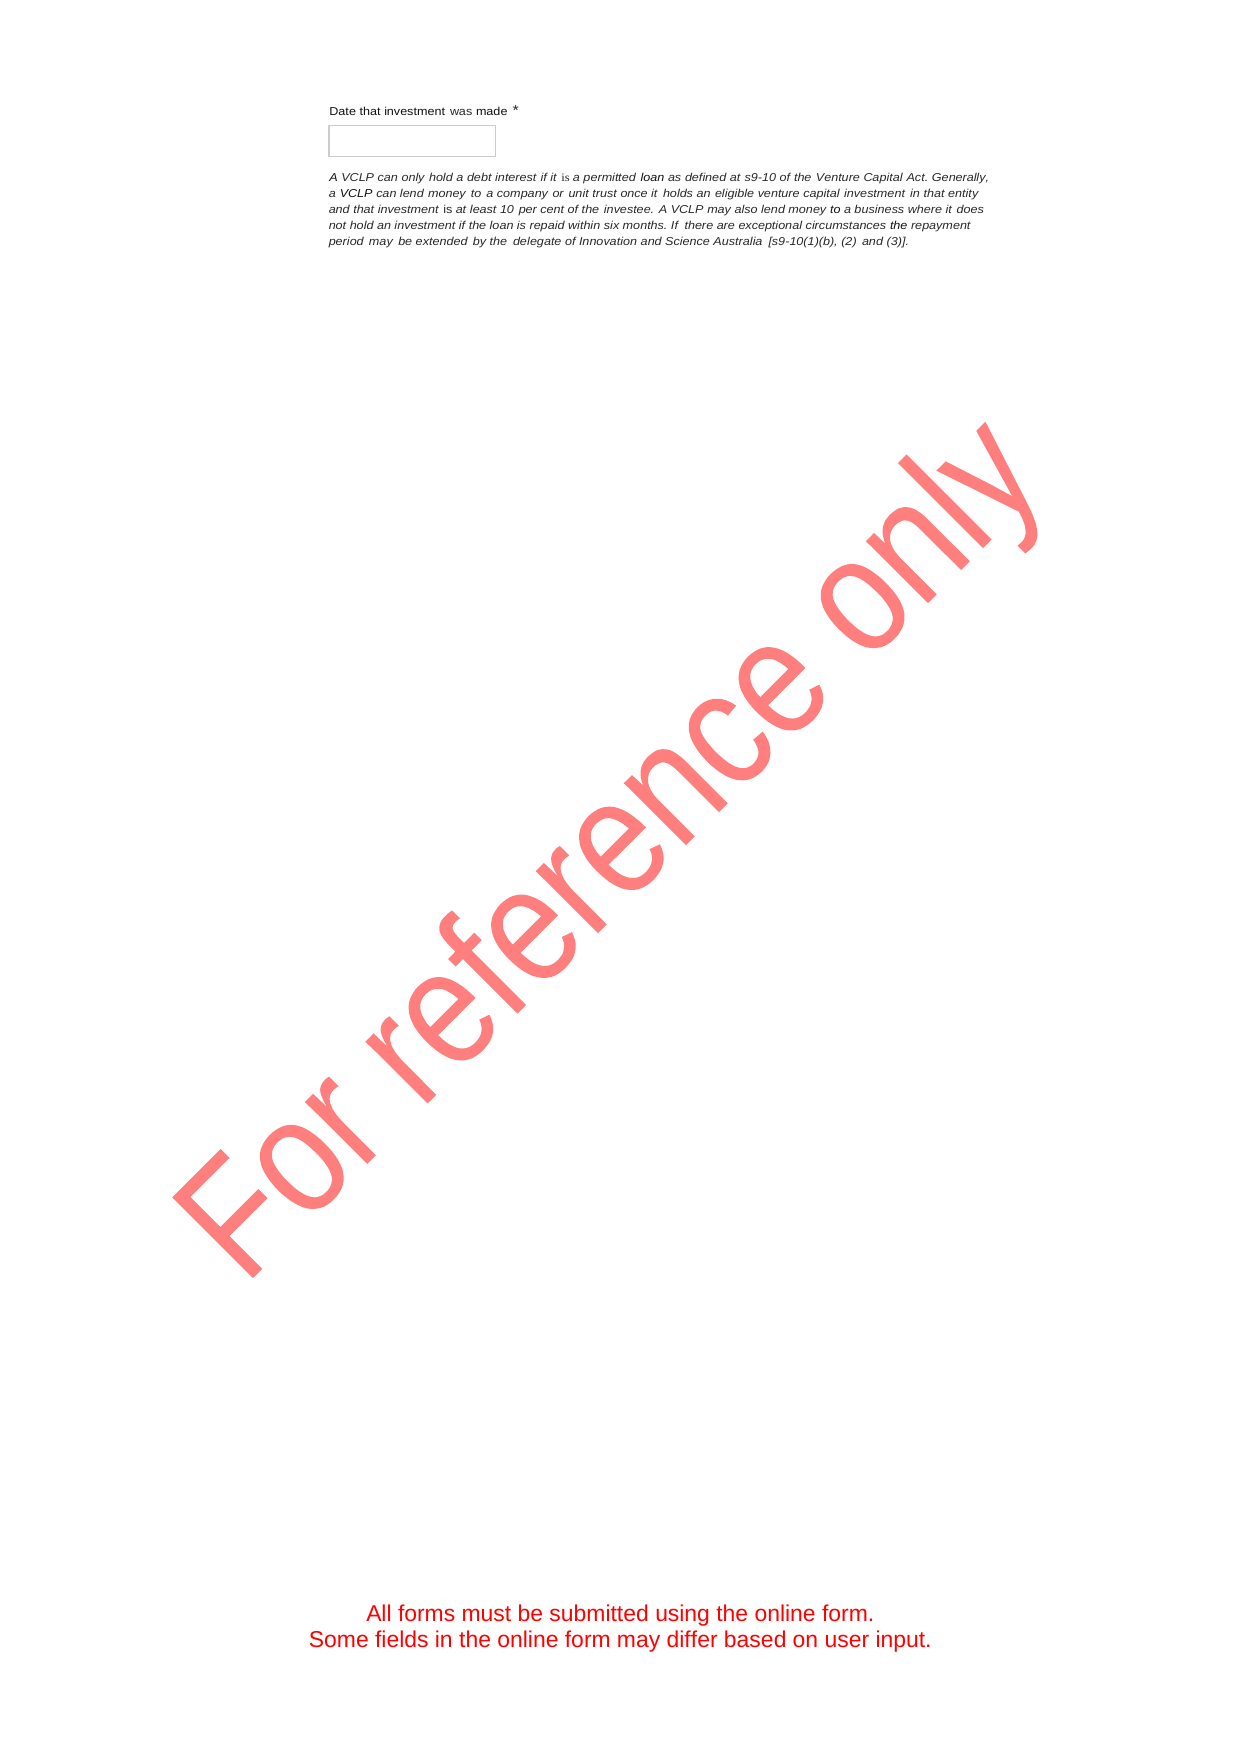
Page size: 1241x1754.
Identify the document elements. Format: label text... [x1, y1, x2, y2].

text Date that investment was made * [329, 101, 1065, 118]
text A VCLP can only hold a debt interest if it is a permitted loan as defined at s9-10 of the Venture Capital Act. Generally, a VCLP can lend money to a company or unit trust once it holds an eligible venture capital investment in that entity and that investment is at least 10 per cent of the investee. A VCLP may also lend money to a business where it does not hold an investment if the loan is repaid within six months. If there are exceptional circumstances the repayment period may be extended by the delegate of Innovation and Science Australia [s9-10(1)(b), (2) and (3)]. [328, 133, 992, 248]
